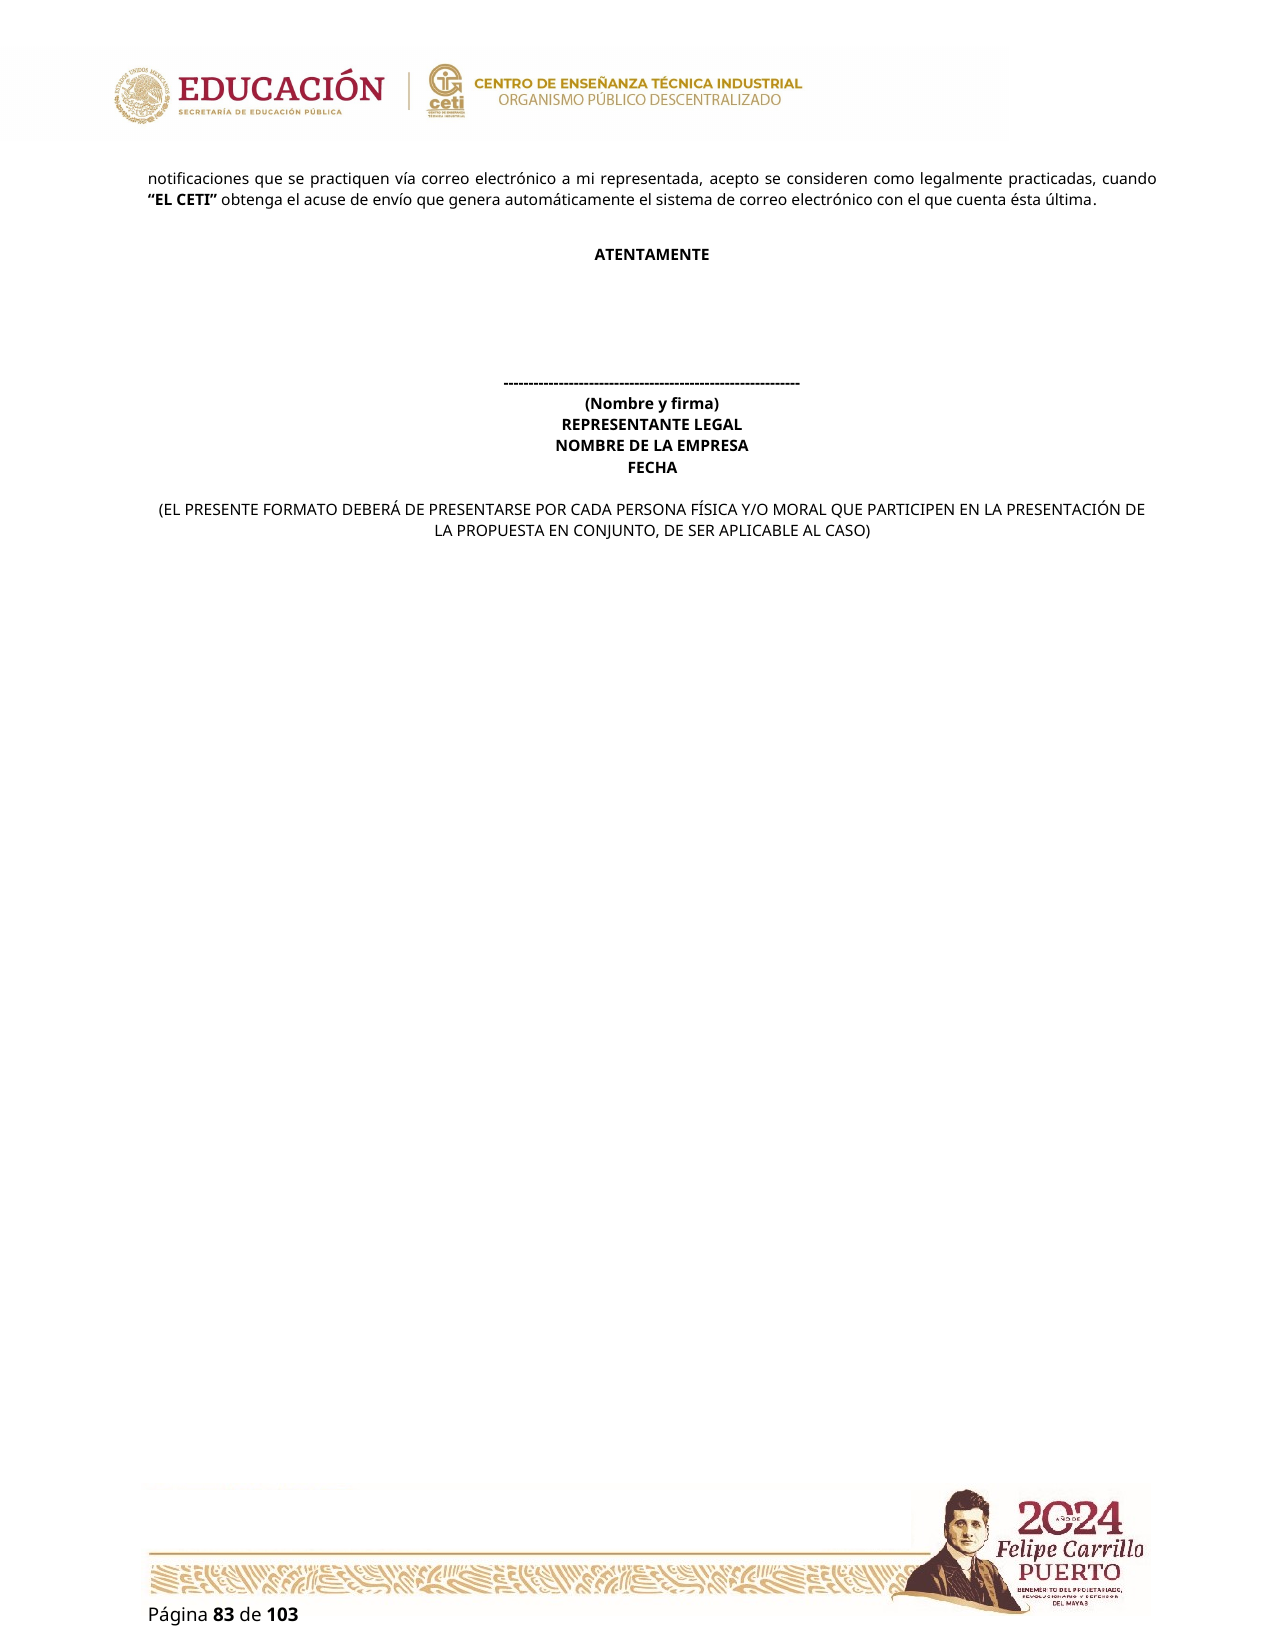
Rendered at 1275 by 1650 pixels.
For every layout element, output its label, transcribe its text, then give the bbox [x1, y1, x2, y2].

text (Nombre y firma) [147, 393, 1157, 414]
text NOMBRE DE LA EMPRESA [147, 435, 1157, 456]
text ----------------------------------------------------------- [147, 371, 1157, 393]
picture [0, 46, 1010, 141]
text FECHA [148, 456, 1157, 478]
subtitle (EL PRESENTE FORMATO DEBERÁ DE PRESENTARSE POR CADA PERSONA FÍSICA Y/O MORAL QUE PARTICIPEN EN LA PRESENTACIÓN DE LA PROPUESTA EN CONJUNTO, DE SER APLICABLE AL CASO) [148, 499, 1157, 541]
picture [141, 1483, 1151, 1616]
text ATENTAMENTE [147, 244, 1157, 265]
text REPRESENTANTE LEGAL [147, 414, 1157, 435]
